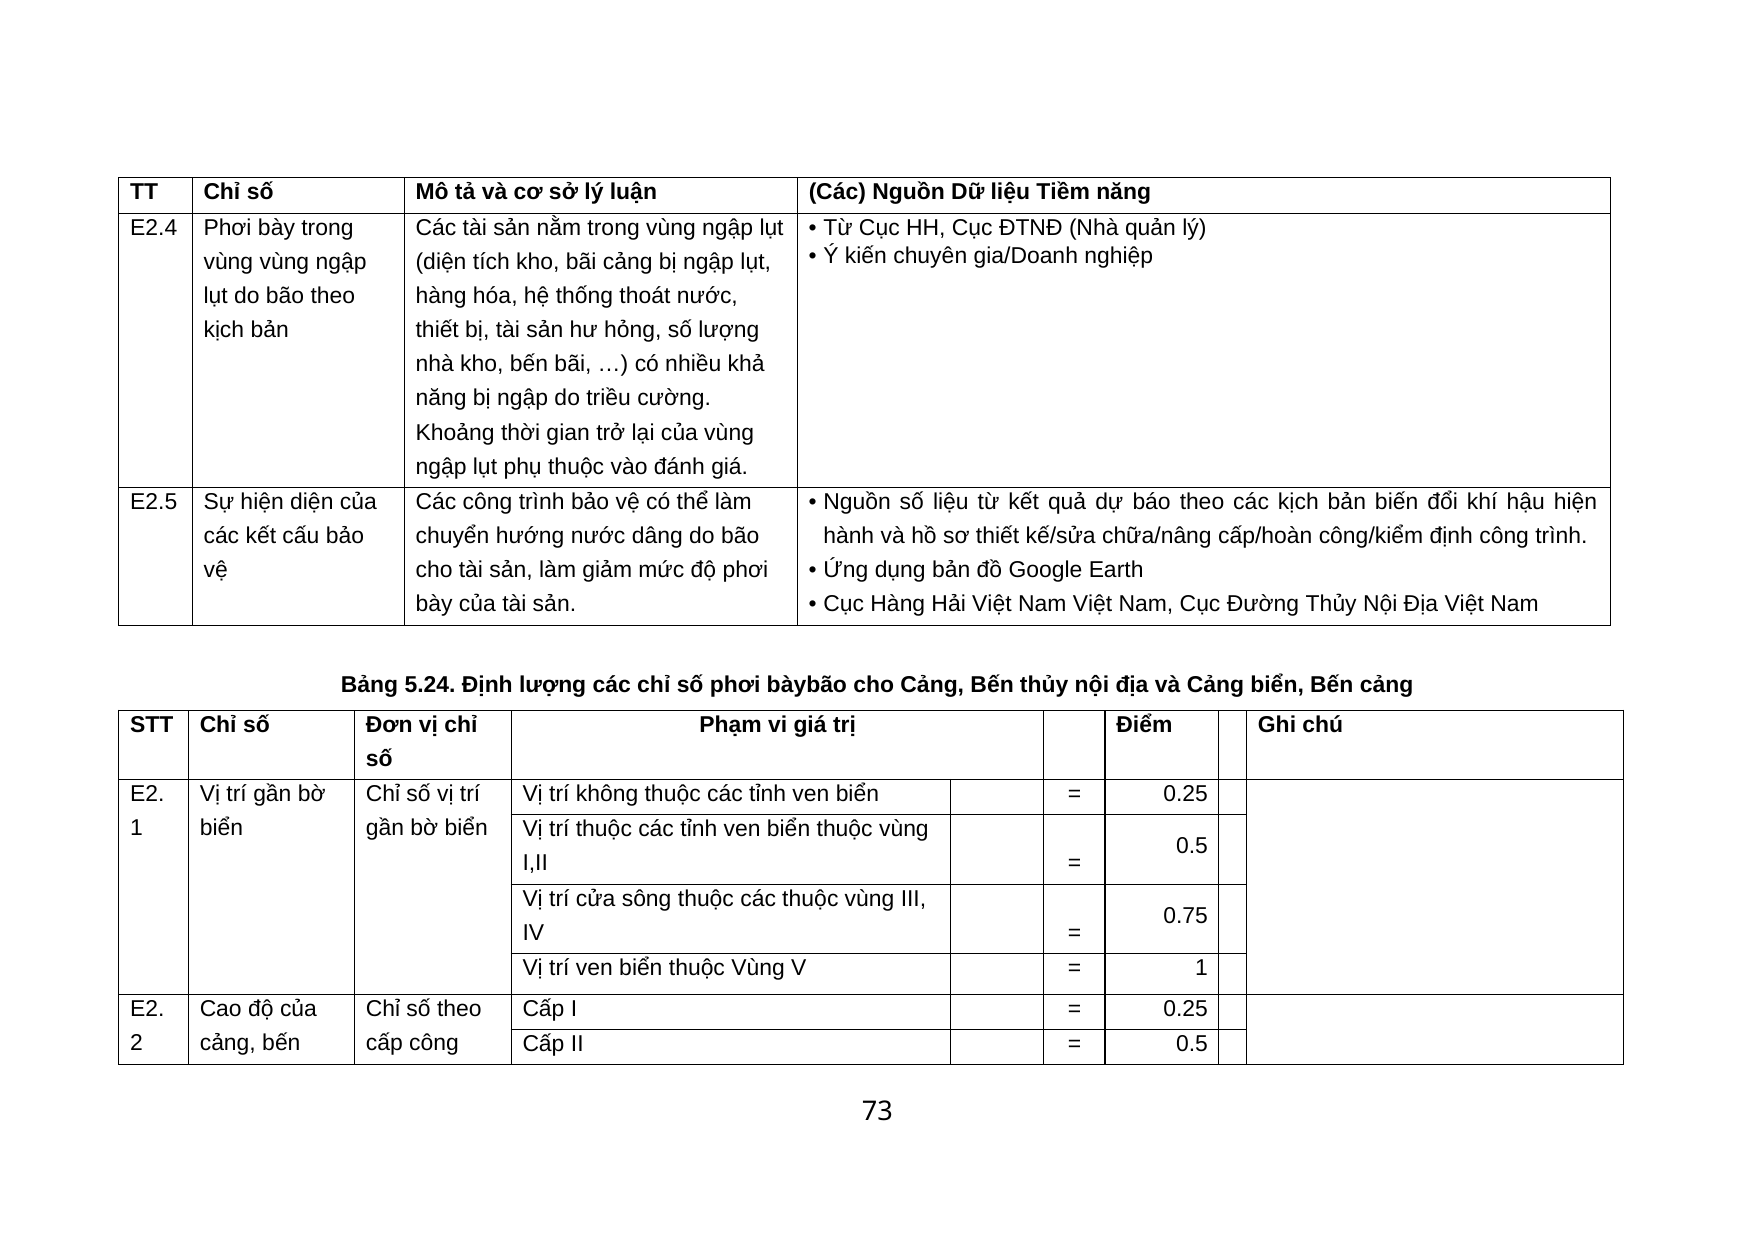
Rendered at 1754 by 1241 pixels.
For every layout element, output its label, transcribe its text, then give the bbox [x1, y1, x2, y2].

table_cell Từ Cục HH, Cục ĐTNĐ (Nhà quản lý) Ý kiến chuyên gia/Doanh nghiệp [798, 214, 1610, 487]
table_cell [1247, 995, 1623, 1064]
table_cell Các công trình bảo vệ có thể làm chuyển hướng nước dâng do bão cho tài sản, làm giảm mức độ phơi bày của tài sản. [405, 488, 797, 624]
table_cell 0.25 [1106, 780, 1218, 814]
table_cell [951, 954, 1043, 993]
table_cell 1 [1106, 954, 1218, 993]
table_header Chỉ số [193, 178, 404, 212]
table_cell E2.4 [119, 214, 192, 487]
table_cell 0.5 [1106, 1030, 1218, 1064]
table_header Ghi chú [1247, 711, 1623, 779]
table_header Đơn vị chỉ số [355, 711, 511, 779]
table_cell [1219, 954, 1246, 993]
table_cell Vị trí thuộc các tỉnh ven biển thuộc vùng I,II [512, 815, 950, 883]
table_header [1219, 711, 1246, 779]
table_cell E2.5 [119, 488, 192, 624]
table_cell Vị trí không thuộc các tỉnh ven biển [512, 780, 950, 814]
table_cell Vị trí gần bờ biển [189, 780, 354, 993]
table_cell = [1044, 1030, 1104, 1064]
table_cell 0.75 [1106, 885, 1218, 953]
table_cell Nguồn số liệu từ kết quả dự báo theo các kịch bản biến đổi khí hậu hiện hành và hồ sơ thiết kế/sửa chữa/nâng cấp/hoàn công/kiểm định công trình. Ứng dụng bản đồ Google Earth Cục Hàng Hải Việt Nam Việt Nam, Cục Đường Thủy Nội Địa Việt Nam [798, 488, 1610, 624]
table_header TT [119, 178, 192, 212]
table_cell Vị trí ven biển thuộc Vùng V [512, 954, 950, 993]
table_cell = [1044, 815, 1104, 883]
table_header STT [119, 711, 188, 779]
table_cell Sự hiện diện của các kết cấu bảo vệ [193, 488, 404, 624]
table_cell 0.25 [1106, 995, 1218, 1029]
table_cell Cấp II [512, 1030, 950, 1064]
table_cell Cấp I [512, 995, 950, 1029]
table_cell [951, 885, 1043, 953]
table_cell E2.2 [119, 995, 188, 1064]
table_cell Chỉ số theo cấp công trình [355, 995, 511, 1064]
table_header Điểm [1106, 711, 1218, 779]
table_cell [1219, 885, 1246, 953]
table_cell = [1044, 780, 1104, 814]
table_cell [951, 995, 1043, 1029]
table_cell = [1044, 995, 1104, 1029]
table_cell [1219, 995, 1246, 1029]
table_cell Phơi bày trong vùng vùng ngập lụt do bão theo kịch bản [193, 214, 404, 487]
table_cell = [1044, 954, 1104, 993]
table_cell = [1044, 885, 1104, 953]
table_header [1044, 711, 1104, 779]
table_cell Cao độ của cảng, bến [189, 995, 354, 1064]
table_cell Chỉ số vị trí gần bờ biển [355, 780, 511, 993]
table_header Chỉ số [189, 711, 354, 779]
table_header (Các) Nguồn Dữ liệu Tiềm năng [798, 178, 1610, 212]
table_cell E2.1 [119, 780, 188, 993]
table_cell [951, 815, 1043, 883]
table_cell [951, 1030, 1043, 1064]
table_cell [1219, 815, 1246, 883]
table_cell 0.5 [1106, 815, 1218, 883]
table_header Mô tả và cơ sở lý luận [405, 178, 797, 212]
table_cell [951, 780, 1043, 814]
table_cell [1219, 1030, 1246, 1064]
table_header Phạm vi giá trị [512, 711, 1043, 779]
table_cell Vị trí cửa sông thuộc các thuộc vùng III, IV [512, 885, 950, 953]
table_cell Các tài sản nằm trong vùng ngập lụt (diện tích kho, bãi cảng bị ngập lụt, hàng hóa, hệ thống thoát nước, thiết bị, tài sản hư hỏng, số lượng nhà kho, bến bãi, …) có nhiều khả năng bị ngập do triều cường. Khoảng thời gian trở lại của vùng ngập lụt phụ thuộc vào đánh giá. [405, 214, 797, 487]
table_cell [1219, 780, 1246, 814]
table_cell [1247, 780, 1623, 993]
